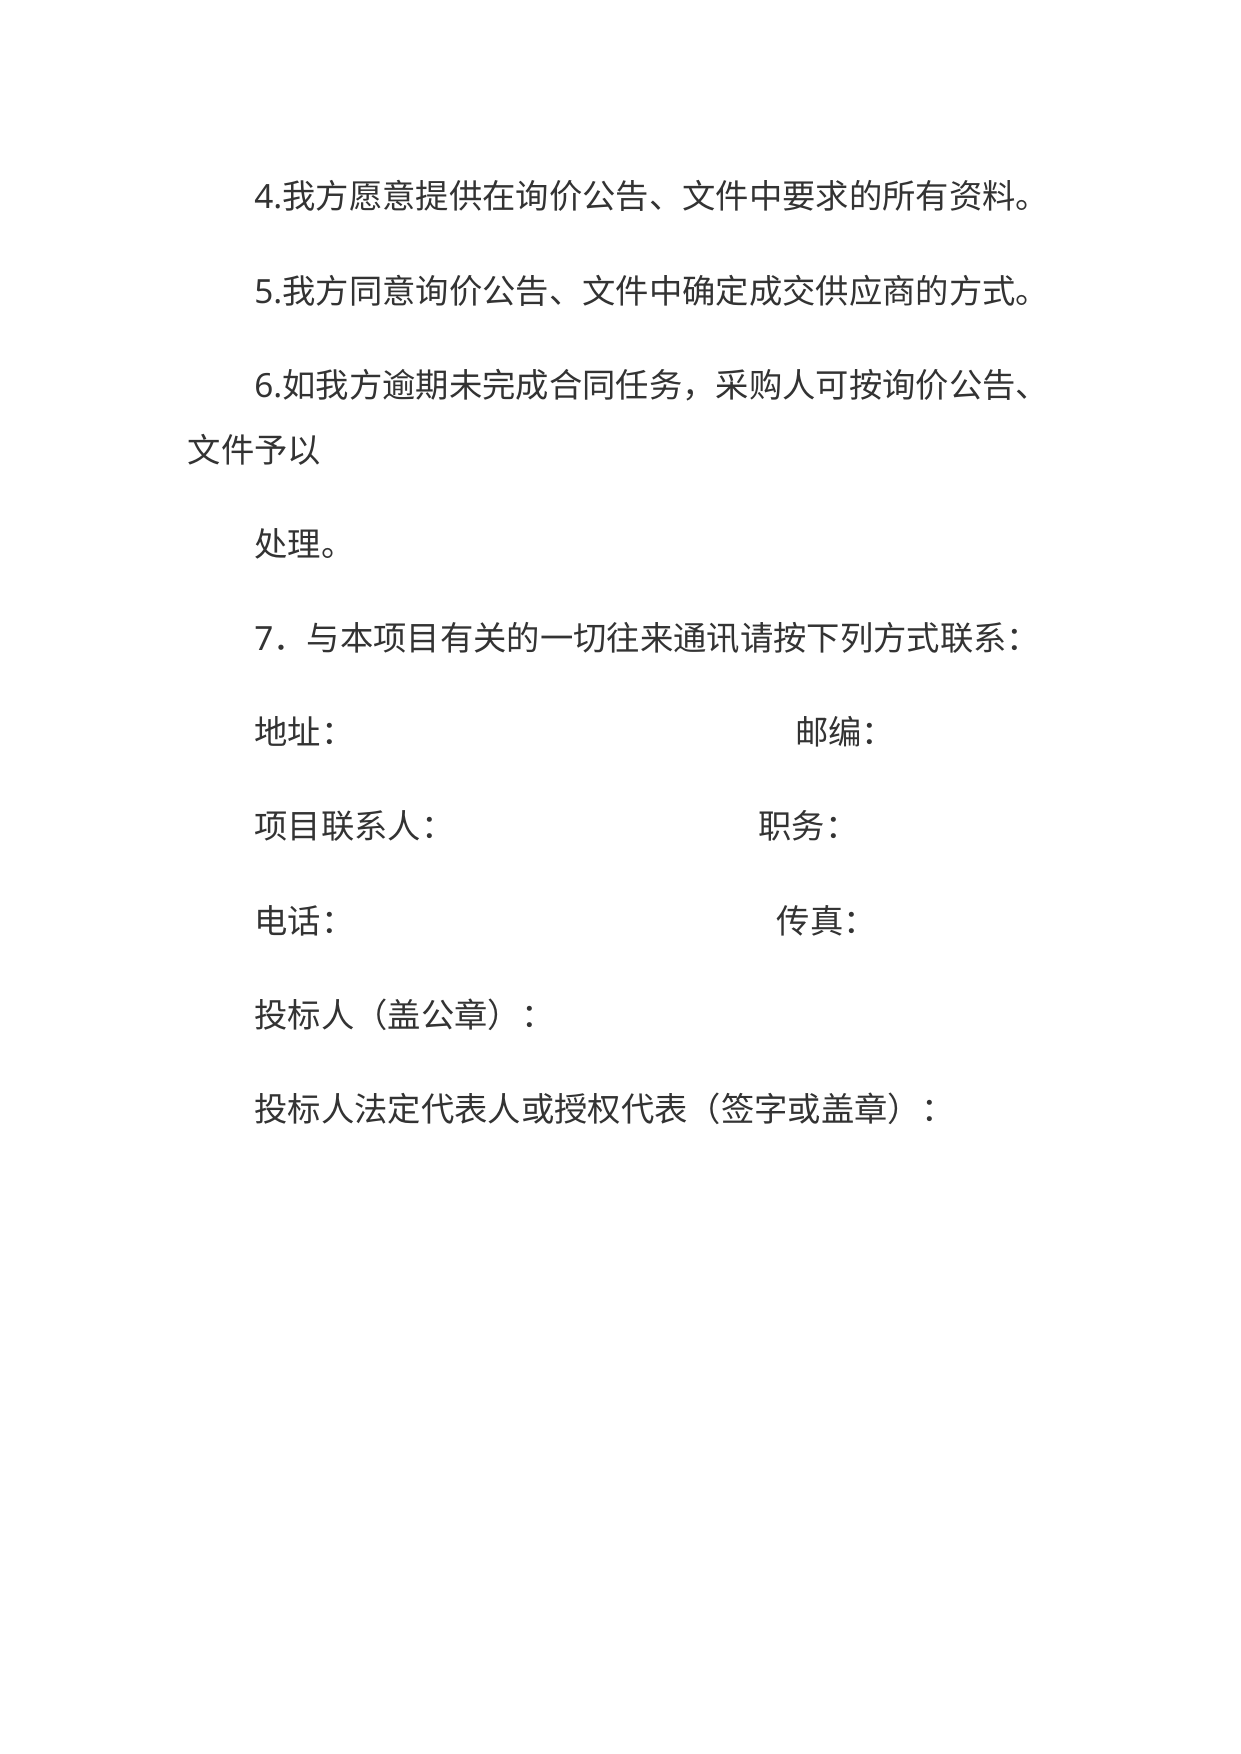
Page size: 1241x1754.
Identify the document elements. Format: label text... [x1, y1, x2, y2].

text 7．与本项目有关的一切往来通讯请按下列方式联系： [187, 604, 1053, 669]
text 4.我方愿意提供在询价公告、文件中要求的所有资料。 [187, 162, 1053, 227]
text 处理。 [187, 509, 1053, 574]
text 6.如我方逾期未完成合同任务，采购人可按询价公告、文件予以 [187, 350, 1053, 480]
text 电话： 传真： [187, 886, 1053, 951]
text 投标人法定代表人或授权代表（签字或盖章）： [187, 1074, 1053, 1139]
text 地址： 邮编： [187, 698, 1053, 763]
text 项目联系人： 职务： [187, 792, 1053, 857]
text 投标人（盖公章）： [187, 980, 1053, 1045]
text 5.我方同意询价公告、文件中确定成交供应商的方式。 [187, 256, 1053, 321]
